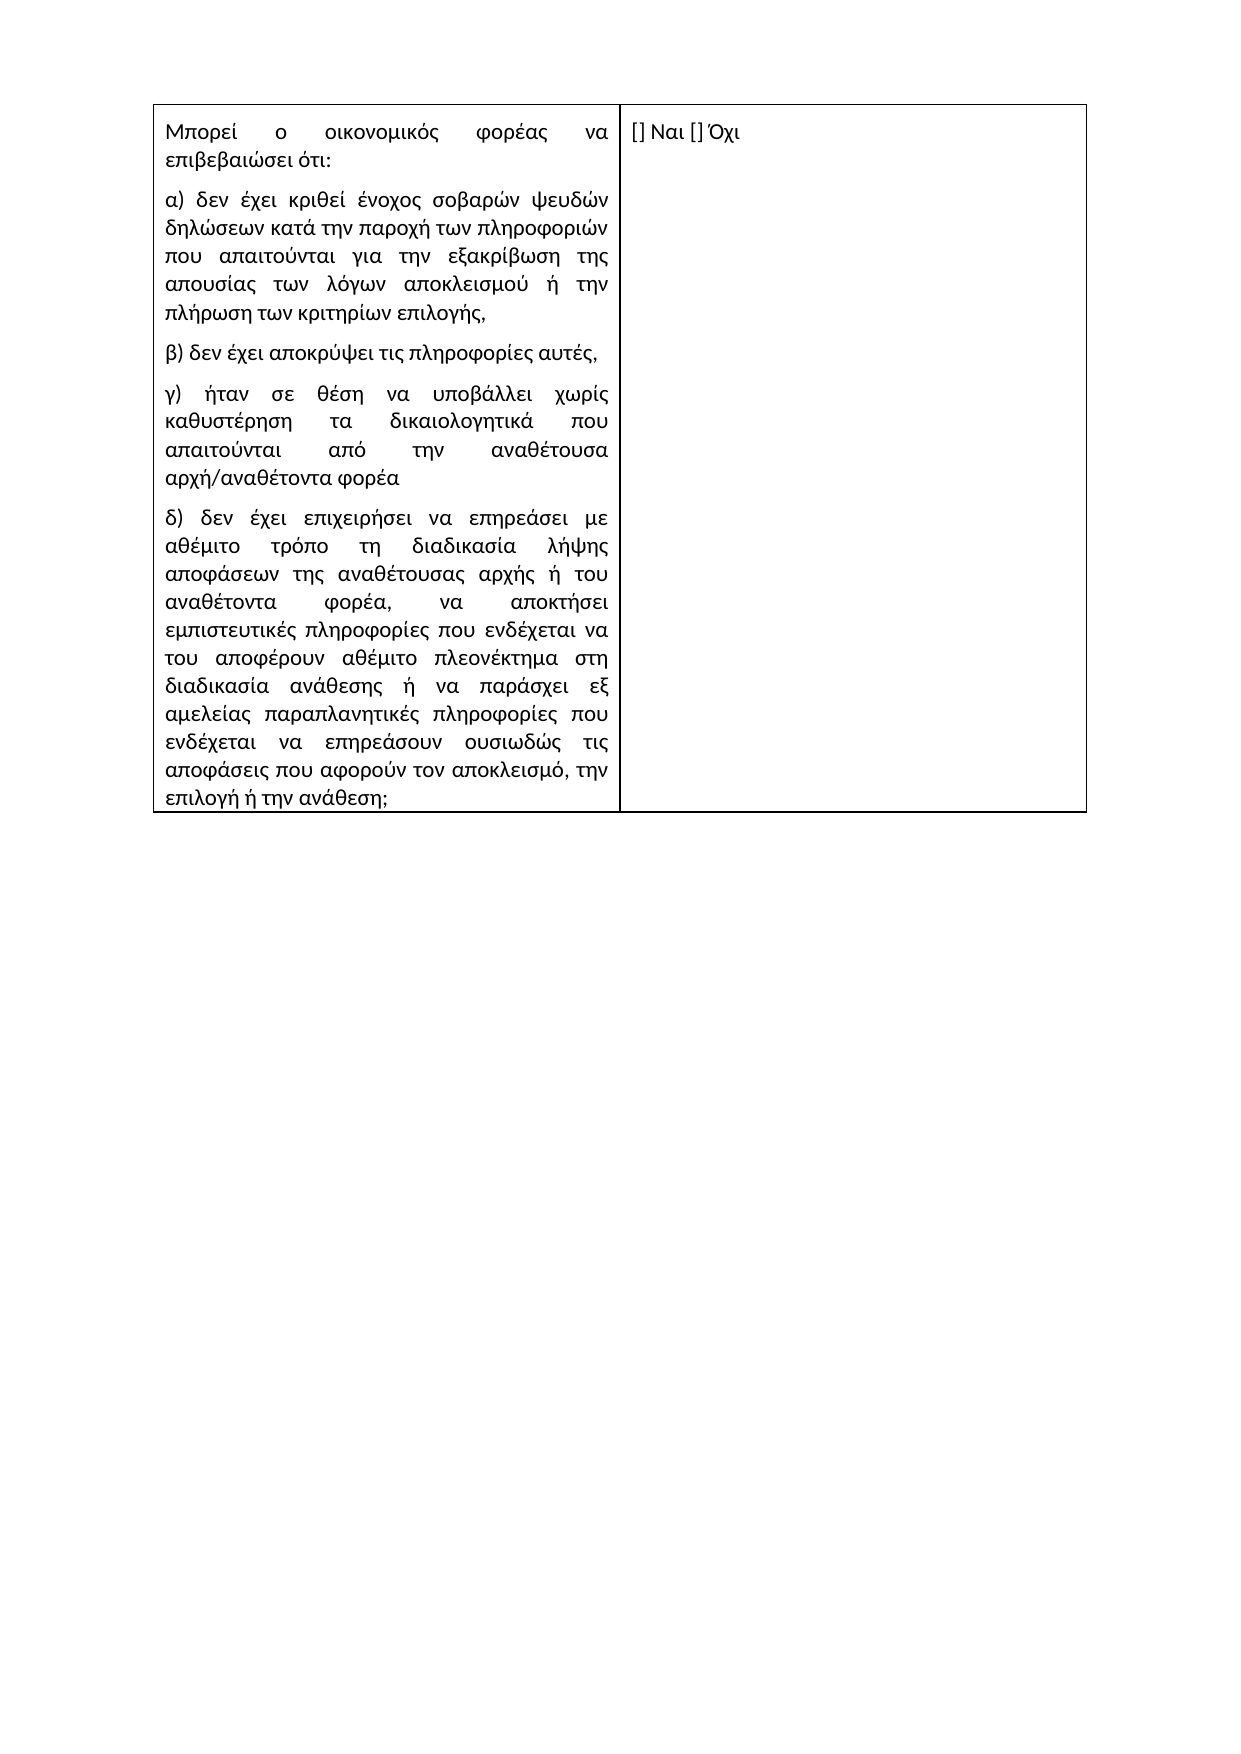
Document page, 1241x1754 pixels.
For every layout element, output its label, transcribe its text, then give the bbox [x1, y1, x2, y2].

table_cell Μπορεί ο οικονομικός φορέας να επιβεβαιώσει ότι: α) δεν έχει κριθεί ένοχος σοβαρών ψευδών δηλώσεων κατά την παροχή των πληροφοριών που απαιτούνται για την εξακρίβωση της απουσίας των λόγων αποκλεισμού ή την πλήρωση των κριτηρίων επιλογής, β) δεν έχει αποκρύψει τις πληροφορίες αυτές, γ) ήταν σε θέση να υποβάλλει χωρίς καθυστέρηση τα δικαιολογητικά που απαιτούνται από την αναθέτουσα αρχή/αναθέτοντα φορέα δ) δεν έχει επιχειρήσει να επηρεάσει με αθέμιτο τρόπο τη διαδικασία λήψης αποφάσεων της αναθέτουσας αρχής ή του αναθέτοντα φορέα, να αποκτήσει εμπιστευτικές πληροφορίες που ενδέχεται να του αποφέρουν αθέμιτο πλεονέκτημα στη διαδικασία ανάθεσης ή να παράσχει εξ αμελείας παραπλανητικές πληροφορίες που ενδέχεται να επηρεάσουν ουσιωδώς τις αποφάσεις που αφορούν τον αποκλεισμό, την επιλογή ή την ανάθεση; [154, 105, 619, 811]
table_cell [] Ναι [] Όχι [621, 105, 1086, 811]
